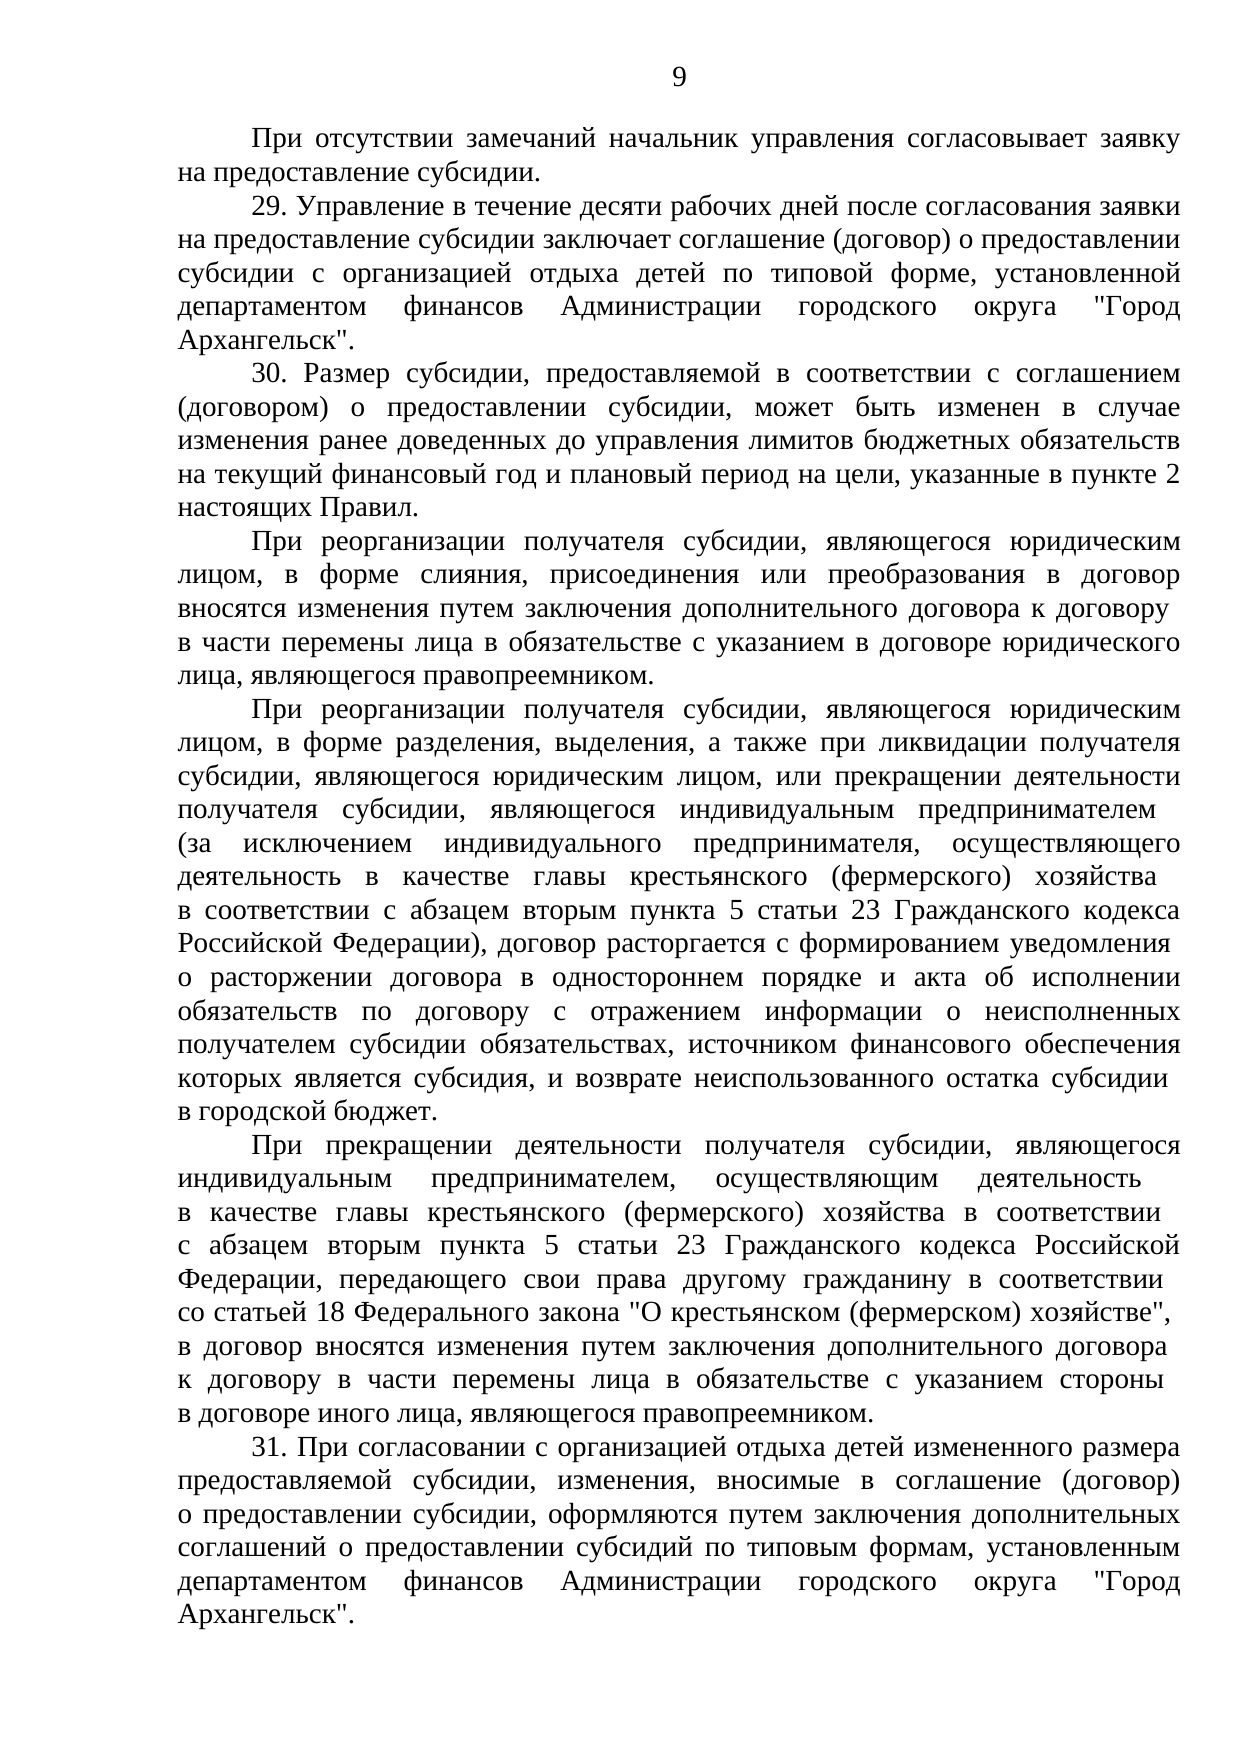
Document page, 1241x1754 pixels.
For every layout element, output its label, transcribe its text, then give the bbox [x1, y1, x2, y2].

text 31. При согласовании с организацией отдыха детей измененного размера предоставляемой субсидии, изменения, вносимые в соглашение (договор) о предоставлении субсидии, оформляются путем заключения дополнительных соглашений о предоставлении субсидий по типовым формам, установленным департаментом финансов Администрации городского округа "Город Архангельск". [177, 1429, 1181, 1630]
title При отсутствии замечаний начальник управления согласовывает заявку на предоставление субсидии. [177, 121, 1181, 188]
text При прекращении деятельности получателя субсидии, являющегося индивидуальным предпринимателем, осуществляющим деятельность в качестве главы крестьянского (фермерского) хозяйства в соответствии с абзацем вторым пункта 5 статьи 23 Гражданского кодекса Российской Федерации, передающего свои права другому гражданину в соответствии со статьей 18 Федерального закона "О крестьянском (фермерском) хозяйстве", в договор вносятся изменения путем заключения дополнительного договора к договору в части перемены лица в обязательстве с указанием стороны в договоре иного лица, являющегося правопреемником. [177, 1127, 1181, 1429]
title 29. Управление в течение десяти рабочих дней после согласования заявки на предоставление субсидии заключает соглашение (договор) о предоставлении субсидии с организацией отдыха детей по типовой форме, установленной департаментом финансов Администрации городского округа "Город Архангельск". [177, 188, 1181, 355]
text 30. Размер субсидии, предоставляемой в соответствии с соглашением (договором) о предоставлении субсидии, может быть изменен в случае изменения ранее доведенных до управления лимитов бюджетных обязательств на текущий финансовый год и плановый период на цели, указанные в пункте 2 настоящих Правил. [177, 355, 1181, 523]
text При реорганизации получателя субсидии, являющегося юридическим лицом, в форме разделения, выделения, а также при ликвидации получателя субсидии, являющегося юридическим лицом, или прекращении деятельности получателя субсидии, являющегося индивидуальным предпринимателем (за исключением индивидуального предпринимателя, осуществляющего деятельность в качестве главы крестьянского (фермерского) хозяйства в соответствии с абзацем вторым пункта 5 статьи 23 Гражданского кодекса Российской Федерации), договор расторгается с формированием уведомления о расторжении договора в одностороннем порядке и акта об исполнении обязательств по договору с отражением информации о неисполненных получателем субсидии обязательствах, источником финансового обеспечения которых является субсидия, и возврате неиспользованного остатка субсидии в городской бюджет. [177, 691, 1181, 1127]
text При реорганизации получателя субсидии, являющегося юридическим лицом, в форме слияния, присоединения или преобразования в договор вносятся изменения путем заключения дополнительного договора к договору в части перемены лица в обязательстве с указанием в договоре юридического лица, являющегося правопреемником. [177, 523, 1181, 691]
